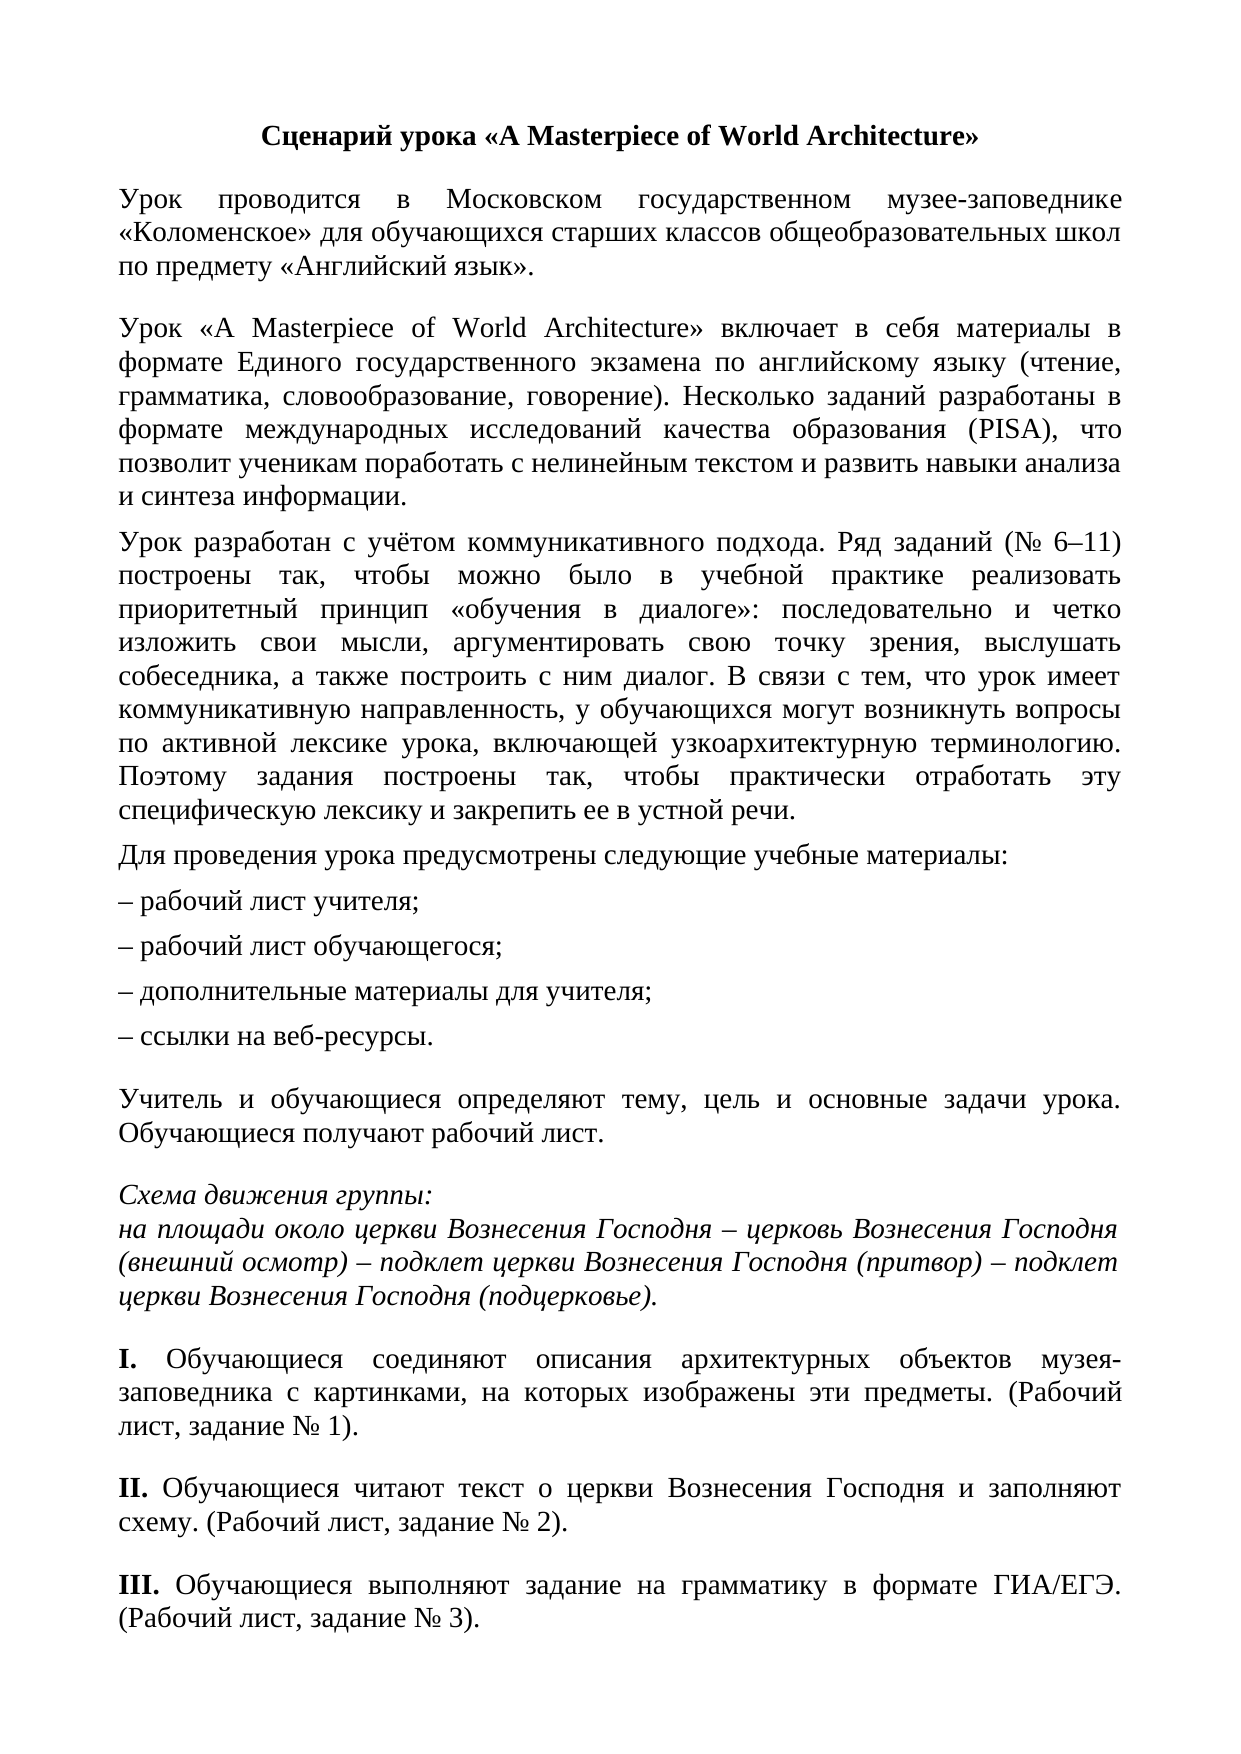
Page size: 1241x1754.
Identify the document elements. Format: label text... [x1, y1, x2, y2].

text Урок проводится в Московском государственном музее-заповеднике «Коломенское» для обучающихся старших классов общеобразовательных школ по предмету «Английский язык». [118, 181, 1122, 281]
text I. Обучающиеся соединяют описания архитектурных объектов музея-заповедника с картинками, на которых изображены эти предметы. (Рабочий лист, задание № 1). [118, 1341, 1122, 1441]
text II. Обучающиеся читают текст о церкви Вознесения Господня и заполняют схему. (Рабочий лист, задание № 2). [118, 1471, 1122, 1538]
text Урок разработан с учётом коммуникативного подхода. Ряд заданий (№ 6–11) построены так, чтобы можно было в учебной практике реализовать приоритетный принцип «обучения в диалоге»: последовательно и четко изложить свои мысли, аргументировать свою точку зрения, выслушать собеседника, а также построить с ним диалог. В связи с тем, что урок имеет коммуникативную направленность, у обучающихся могут возникнуть вопросы по активной лексике урока, включающей узкоархитектурную терминологию. Поэтому задания построены так, чтобы практически отработать эту специфическую лексику и закрепить ее в устной речи. [118, 524, 1122, 826]
text Урок «A Masterpiece of World Architecture» включает в себя материалы в формате Единого государственного экзамена по английскому языку (чтение, грамматика, словообразование, говорение). Несколько заданий разработаны в формате международных исследований качества образования (PISA), что позволит ученикам поработать с нелинейным текстом и развить навыки анализа и синтеза информации. [118, 311, 1122, 512]
text Для проведения урока предусмотрены следующие учебные материалы: [118, 837, 1122, 871]
text на площади около церкви Вознесения Господня – церковь Вознесения Господня (внешний осмотр) – подклет церкви Вознесения Господня (притвор) – подклет церкви Вознесения Господня (подцерковье). [118, 1211, 1122, 1312]
text III. Обучающиеся выполняют задание на грамматику в формате ГИА/ЕГЭ. (Рабочий лист, задание № 3). [118, 1567, 1122, 1634]
text – дополнительные материалы для учителя; [118, 973, 1122, 1007]
text – рабочий лист учителя; [118, 883, 1122, 916]
text – ссылки на веб-ресурсы. [118, 1018, 1122, 1052]
text Сценарий урока «A Masterpiece of World Architecture» [118, 118, 1122, 152]
text Схема движения группы: [118, 1177, 1122, 1211]
text Учитель и обучающиеся определяют тему, цель и основные задачи урока. Обучающиеся получают рабочий лист. [118, 1081, 1122, 1148]
text – рабочий лист обучающегося; [118, 928, 1122, 961]
